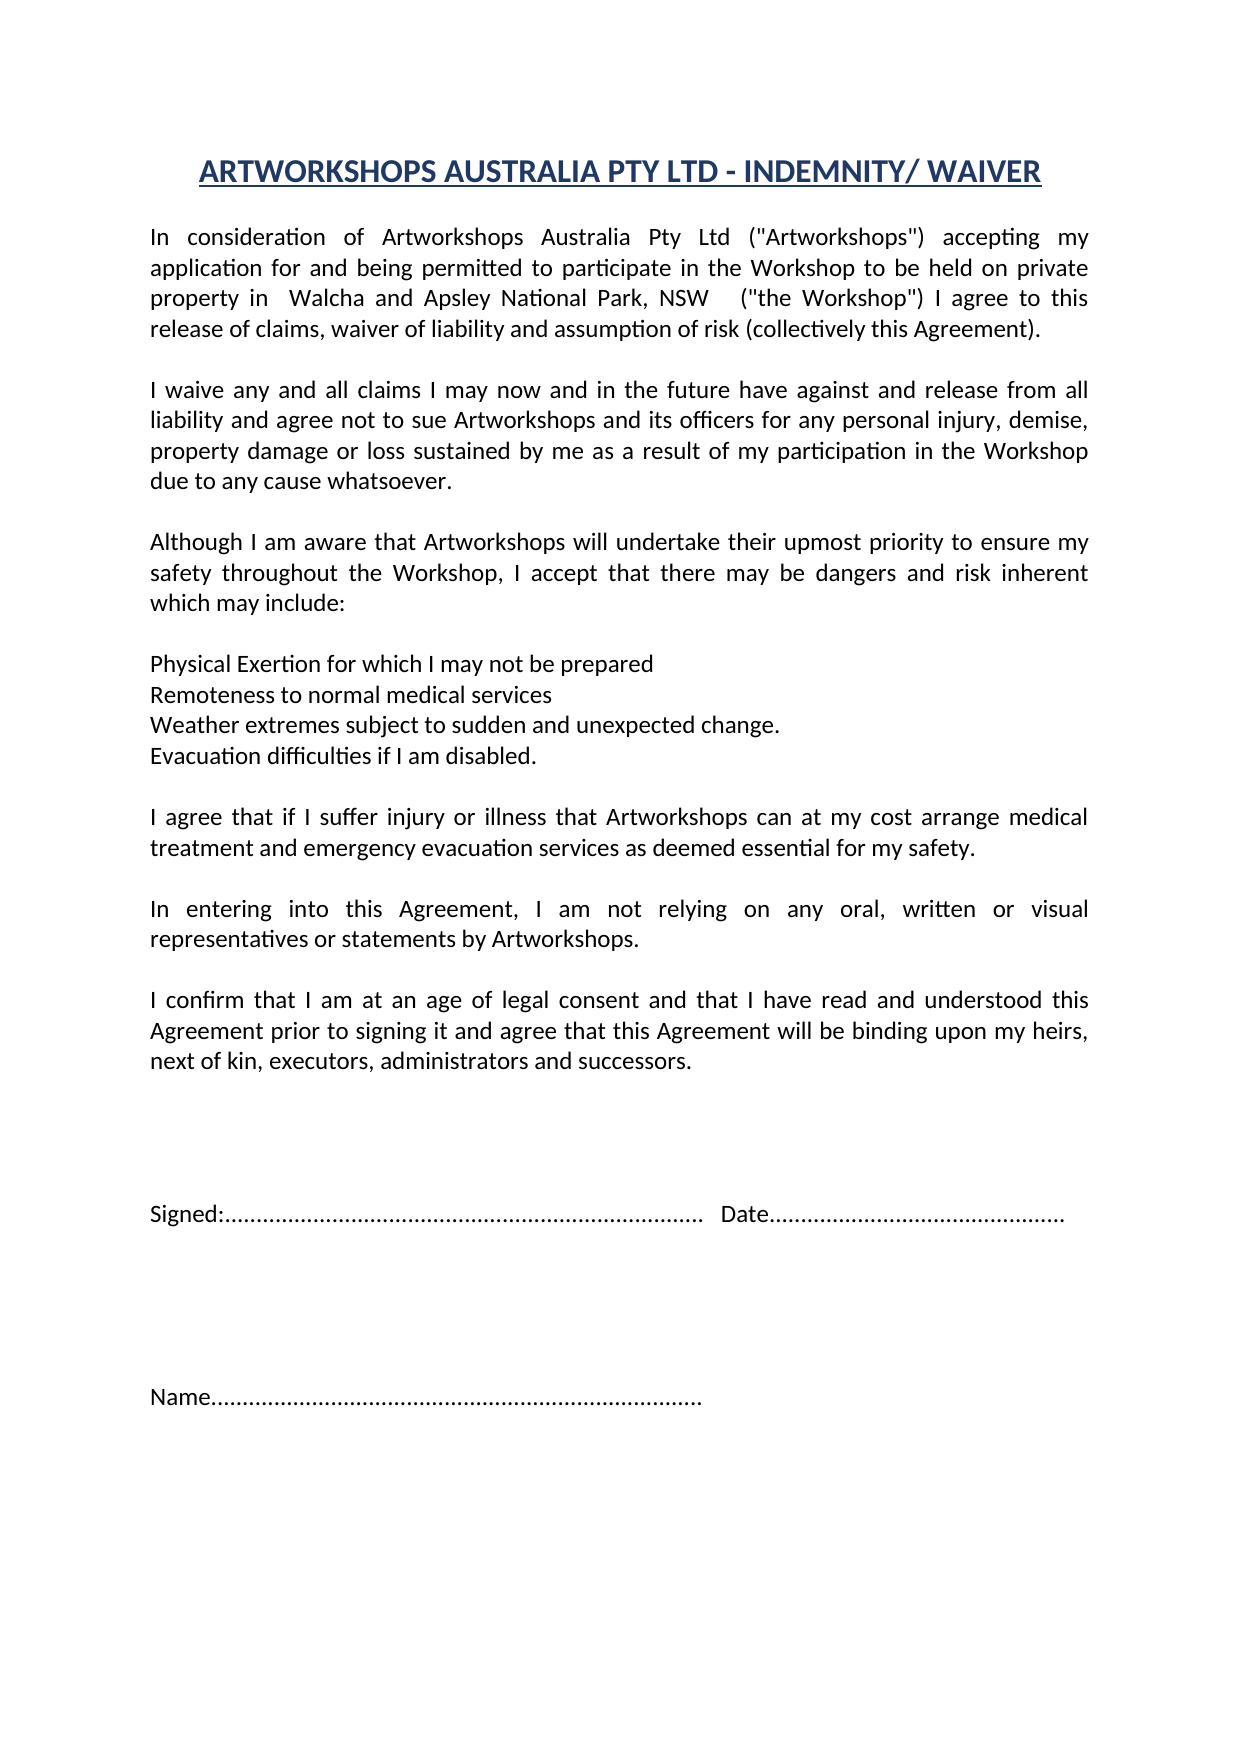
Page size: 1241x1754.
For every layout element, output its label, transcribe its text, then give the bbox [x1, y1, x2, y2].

text Signed:............................................................................ Date............................................... [150, 1198, 1090, 1228]
text I agree that if I suffer injury or illness that Artworkshops can at my cost arrange medical treatment and emergency evacuation services as deemed essential for my safety. [150, 801, 1090, 862]
text Evacuation difficulties if I am disabled. [150, 740, 1090, 771]
text I waive any and all claims I may now and in the future have against and release from all liability and agree not to sue Artworkshops and its officers for any personal injury, demise, property damage or loss sustained by me as a result of my participation in the Workshop due to any cause whatsoever. [150, 374, 1090, 496]
text Remoteness to normal medical services [150, 679, 1090, 709]
text ARTWORKSHOPS AUSTRALIA PTY LTD - INDEMNITY/ WAIVER [150, 150, 1090, 191]
text Physical Exertion for which I may not be prepared [150, 648, 1090, 679]
text Although I am aware that Artworkshops will undertake their upmost priority to ensure my safety throughout the Workshop, I accept that there may be dangers and risk inherent which may include: [150, 526, 1090, 618]
text In entering into this Agreement, I am not relying on any oral, written or visual representatives or statements by Artworkshops. [150, 893, 1090, 954]
text Name.............................................................................. [150, 1381, 1090, 1412]
text Weather extremes subject to sudden and unexpected change. [150, 709, 1090, 740]
text I confirm that I am at an age of legal consent and that I have read and understood this Agreement prior to signing it and agree that this Agreement will be binding upon my heirs, next of kin, executors, administrators and successors. [150, 984, 1090, 1076]
text In consideration of Artworkshops Australia Pty Ltd ("Artworkshops") accepting my application for and being permitted to participate in the Workshop to be held on private property in Walcha and Apsley National Park, NSW ("the Workshop") I agree to this release of claims, waiver of liability and assumption of risk (collectively this Agreement). [150, 221, 1090, 343]
